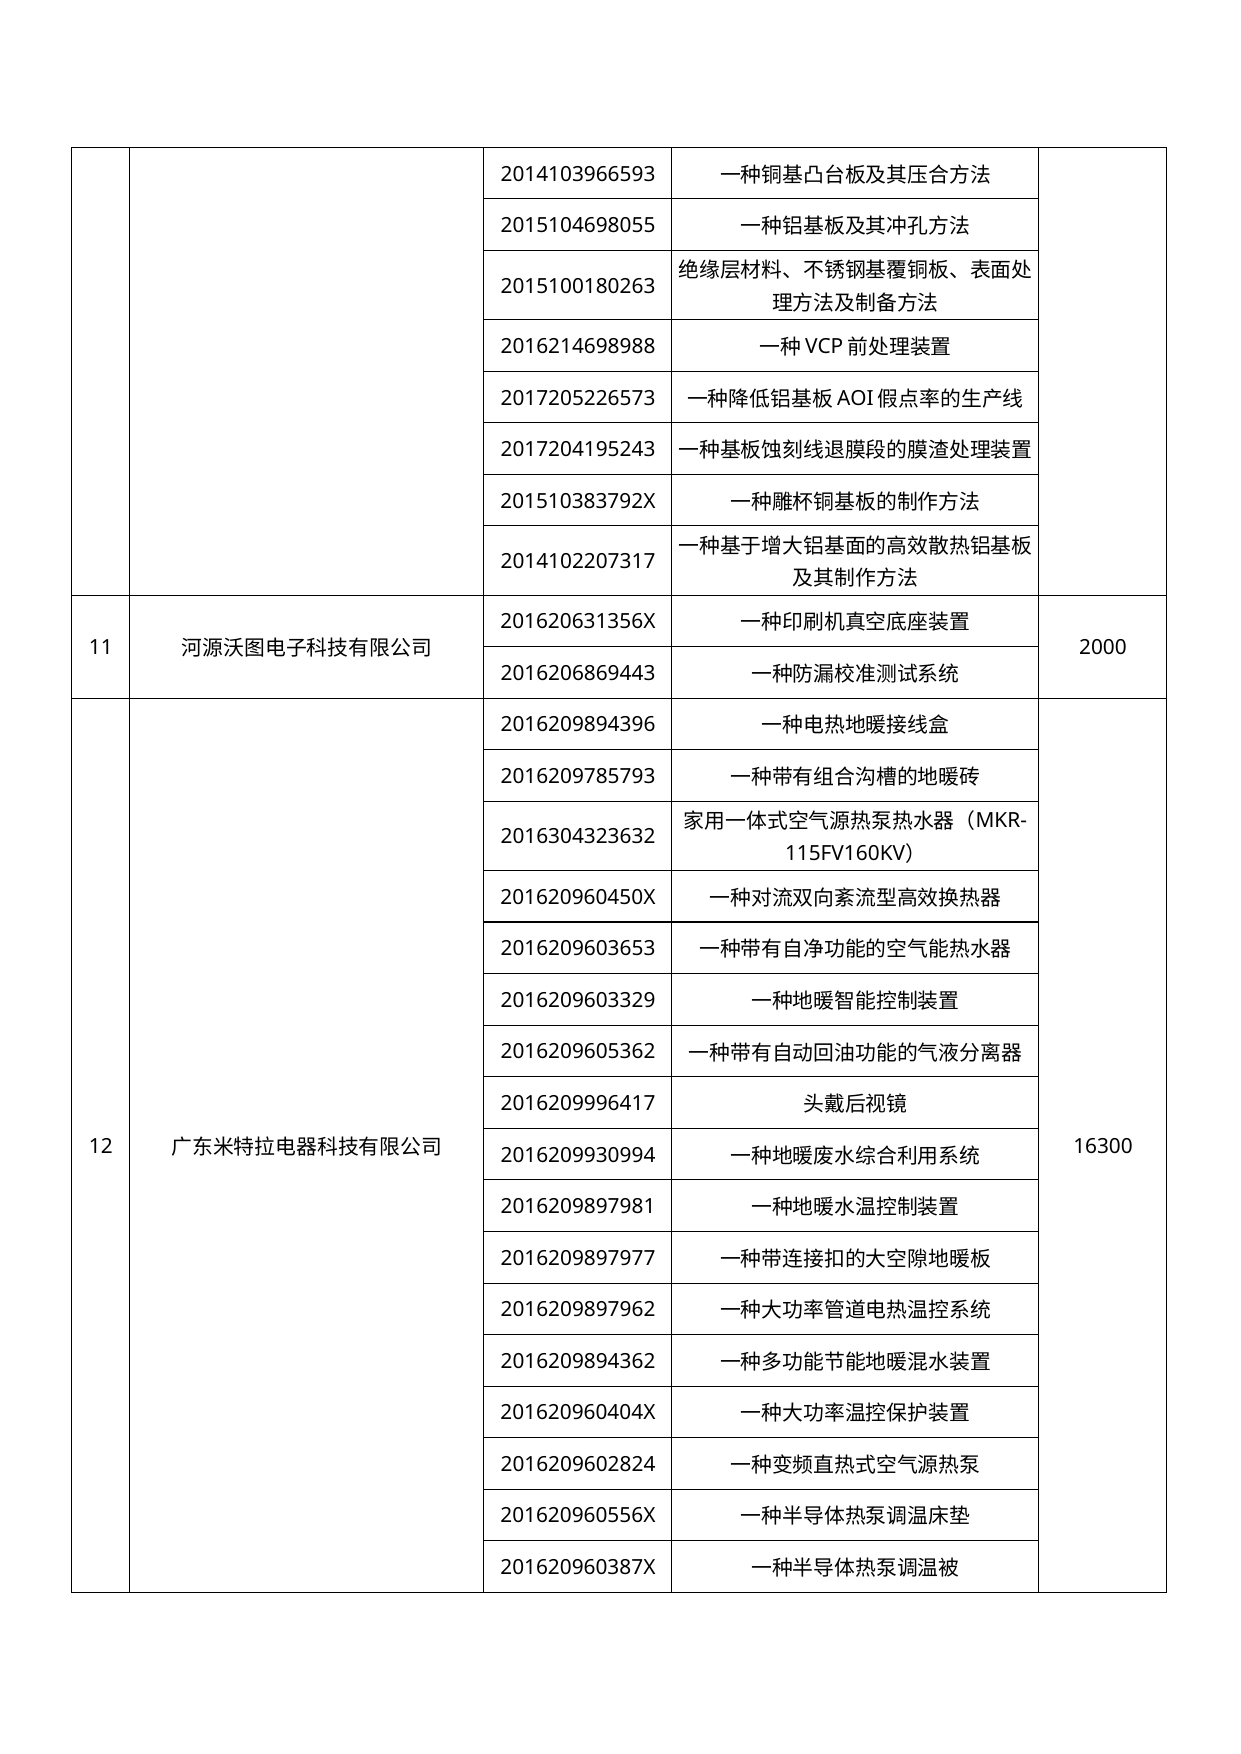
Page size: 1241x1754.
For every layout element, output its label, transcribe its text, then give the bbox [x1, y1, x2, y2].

table_cell 201620960404X [484, 1387, 671, 1437]
table_cell 一种变频直热式空气源热泵 [672, 1438, 1038, 1489]
table_cell 2016209605362 [484, 1026, 671, 1076]
table_cell 2016214698988 [484, 320, 671, 371]
table_cell 2016209785793 [484, 750, 671, 801]
table_cell 11 [72, 596, 129, 698]
table_cell 16300 [1039, 699, 1166, 1592]
table_cell 一种铝基板及其冲孔方法 [672, 199, 1038, 250]
table_cell 2016209897977 [484, 1232, 671, 1282]
table_cell 一种带有自净功能的空气能热水器 [672, 923, 1038, 973]
table_cell 2017205226573 [484, 372, 671, 422]
table_cell 2016206869443 [484, 647, 671, 698]
table_cell 2015104698055 [484, 199, 671, 250]
table_cell 一种带有组合沟槽的地暖砖 [672, 750, 1038, 801]
table_cell 一种基板蚀刻线退膜段的膜渣处理装置 [672, 423, 1038, 474]
table_cell 2017204195243 [484, 423, 671, 474]
table_cell 2000 [1039, 596, 1166, 698]
table_cell 广东米特拉电器科技有限公司 [130, 699, 483, 1592]
table_cell 2014102207317 [484, 526, 671, 594]
table_cell 2016209894396 [484, 699, 671, 749]
table_cell 2015100180263 [484, 251, 671, 319]
table_cell 一种印刷机真空底座装置 [672, 596, 1038, 646]
table_cell 201620960556X [484, 1490, 671, 1540]
table_cell 一种雕杯铜基板的制作方法 [672, 475, 1038, 525]
table_cell 2016209897962 [484, 1284, 671, 1334]
table_cell 一种电热地暖接线盒 [672, 699, 1038, 749]
table_cell 2016209930994 [484, 1129, 671, 1179]
table_cell 家用一体式空气源热泵热水器（MKR-115FV160KV） [672, 802, 1038, 870]
table_cell 一种半导体热泵调温被 [672, 1541, 1038, 1592]
table_cell 河源沃图电子科技有限公司 [130, 596, 483, 698]
table_cell 一种带连接扣的大空隙地暖板 [672, 1232, 1038, 1282]
table_cell 2016209897981 [484, 1180, 671, 1231]
table_cell 一种对流双向紊流型高效换热器 [672, 871, 1038, 921]
table_cell 绝缘层材料、不锈钢基覆铜板、表面处理方法及制备方法 [672, 251, 1038, 319]
table_cell 2016209996417 [484, 1077, 671, 1128]
table_cell 201510383792X [484, 475, 671, 525]
table_cell 一种地暖智能控制装置 [672, 974, 1038, 1024]
table_cell 一种大功率温控保护装置 [672, 1387, 1038, 1437]
table_cell 2016209602824 [484, 1438, 671, 1489]
table_cell 201620960387X [484, 1541, 671, 1592]
table_cell 一种基于增大铝基面的高效散热铝基板及其制作方法 [672, 526, 1038, 594]
table_cell 2016304323632 [484, 802, 671, 870]
table_cell 一种多功能节能地暖混水装置 [672, 1335, 1038, 1386]
table_cell 一种大功率管道电热温控系统 [672, 1284, 1038, 1334]
table_cell 一种防漏校准测试系统 [672, 647, 1038, 698]
table_cell 2016209603329 [484, 974, 671, 1024]
table_cell 201620960450X [484, 871, 671, 921]
table_cell 一种地暖废水综合利用系统 [672, 1129, 1038, 1179]
table_cell 201620631356X [484, 596, 671, 646]
table_cell 一种地暖水温控制装置 [672, 1180, 1038, 1231]
table_cell 2016209894362 [484, 1335, 671, 1386]
table_cell 一种VCP前处理装置 [672, 320, 1038, 371]
table_cell 头戴后视镜 [672, 1077, 1038, 1128]
table_cell 一种铜基凸台板及其压合方法 [672, 148, 1038, 198]
table_cell 2016209603653 [484, 923, 671, 973]
table_cell 12 [72, 699, 129, 1592]
table_cell 2014103966593 [484, 148, 671, 198]
table_cell 一种带有自动回油功能的气液分离器 [672, 1026, 1038, 1076]
table_cell 一种半导体热泵调温床垫 [672, 1490, 1038, 1540]
table_cell 一种降低铝基板AOI假点率的生产线 [672, 372, 1038, 422]
